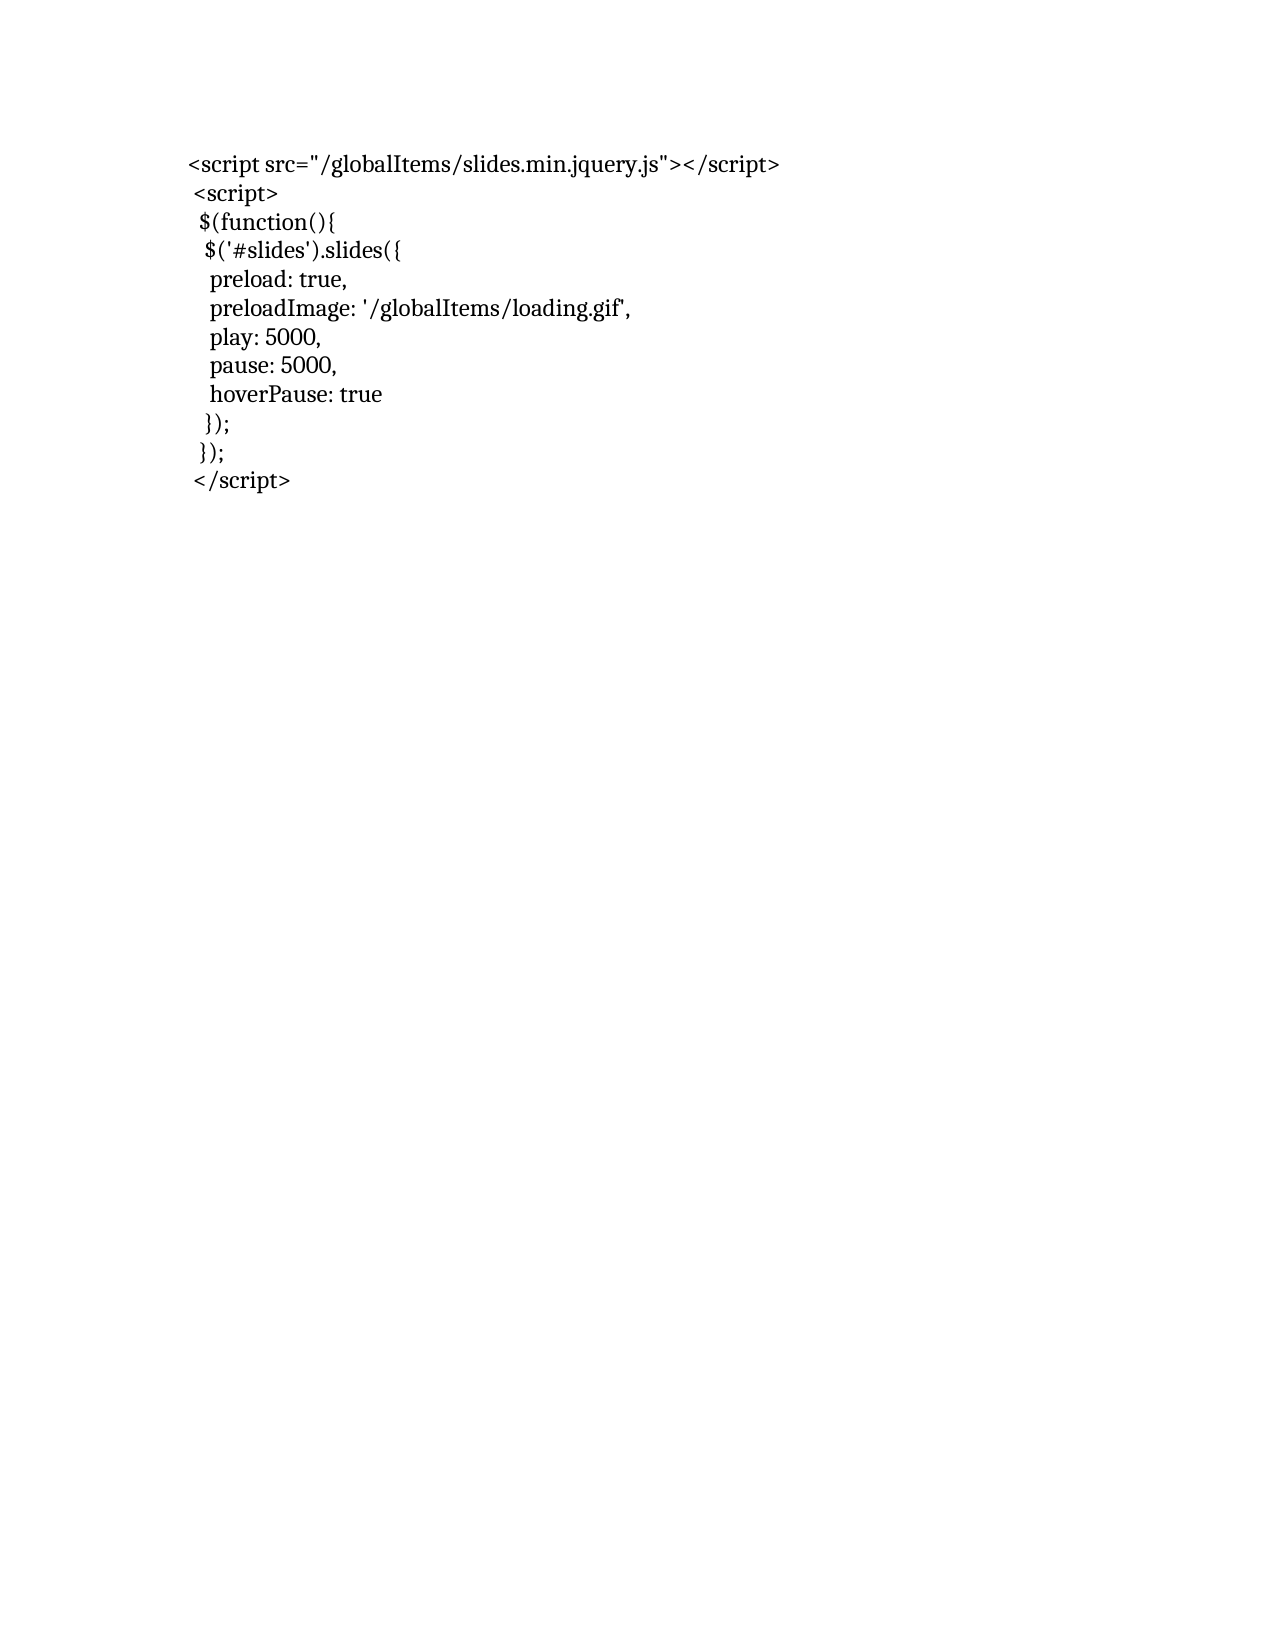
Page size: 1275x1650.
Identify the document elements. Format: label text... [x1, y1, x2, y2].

text $(function(){ [187, 207, 1087, 236]
text play: 5000, [187, 322, 1087, 351]
text hoverPause: true [187, 380, 1087, 409]
text <script src="/globalItems/slides.min.jquery.js"></script> [187, 150, 1087, 179]
text preloadImage: '/globalItems/loading.gif', [187, 294, 1087, 322]
text }); [187, 409, 1087, 437]
text }); [187, 437, 1087, 466]
text $('#slides').slides({ [187, 236, 1087, 265]
text <script> [187, 179, 1087, 207]
text </script> [187, 466, 1087, 495]
text preload: true, [187, 265, 1087, 294]
text pause: 5000, [187, 351, 1087, 380]
